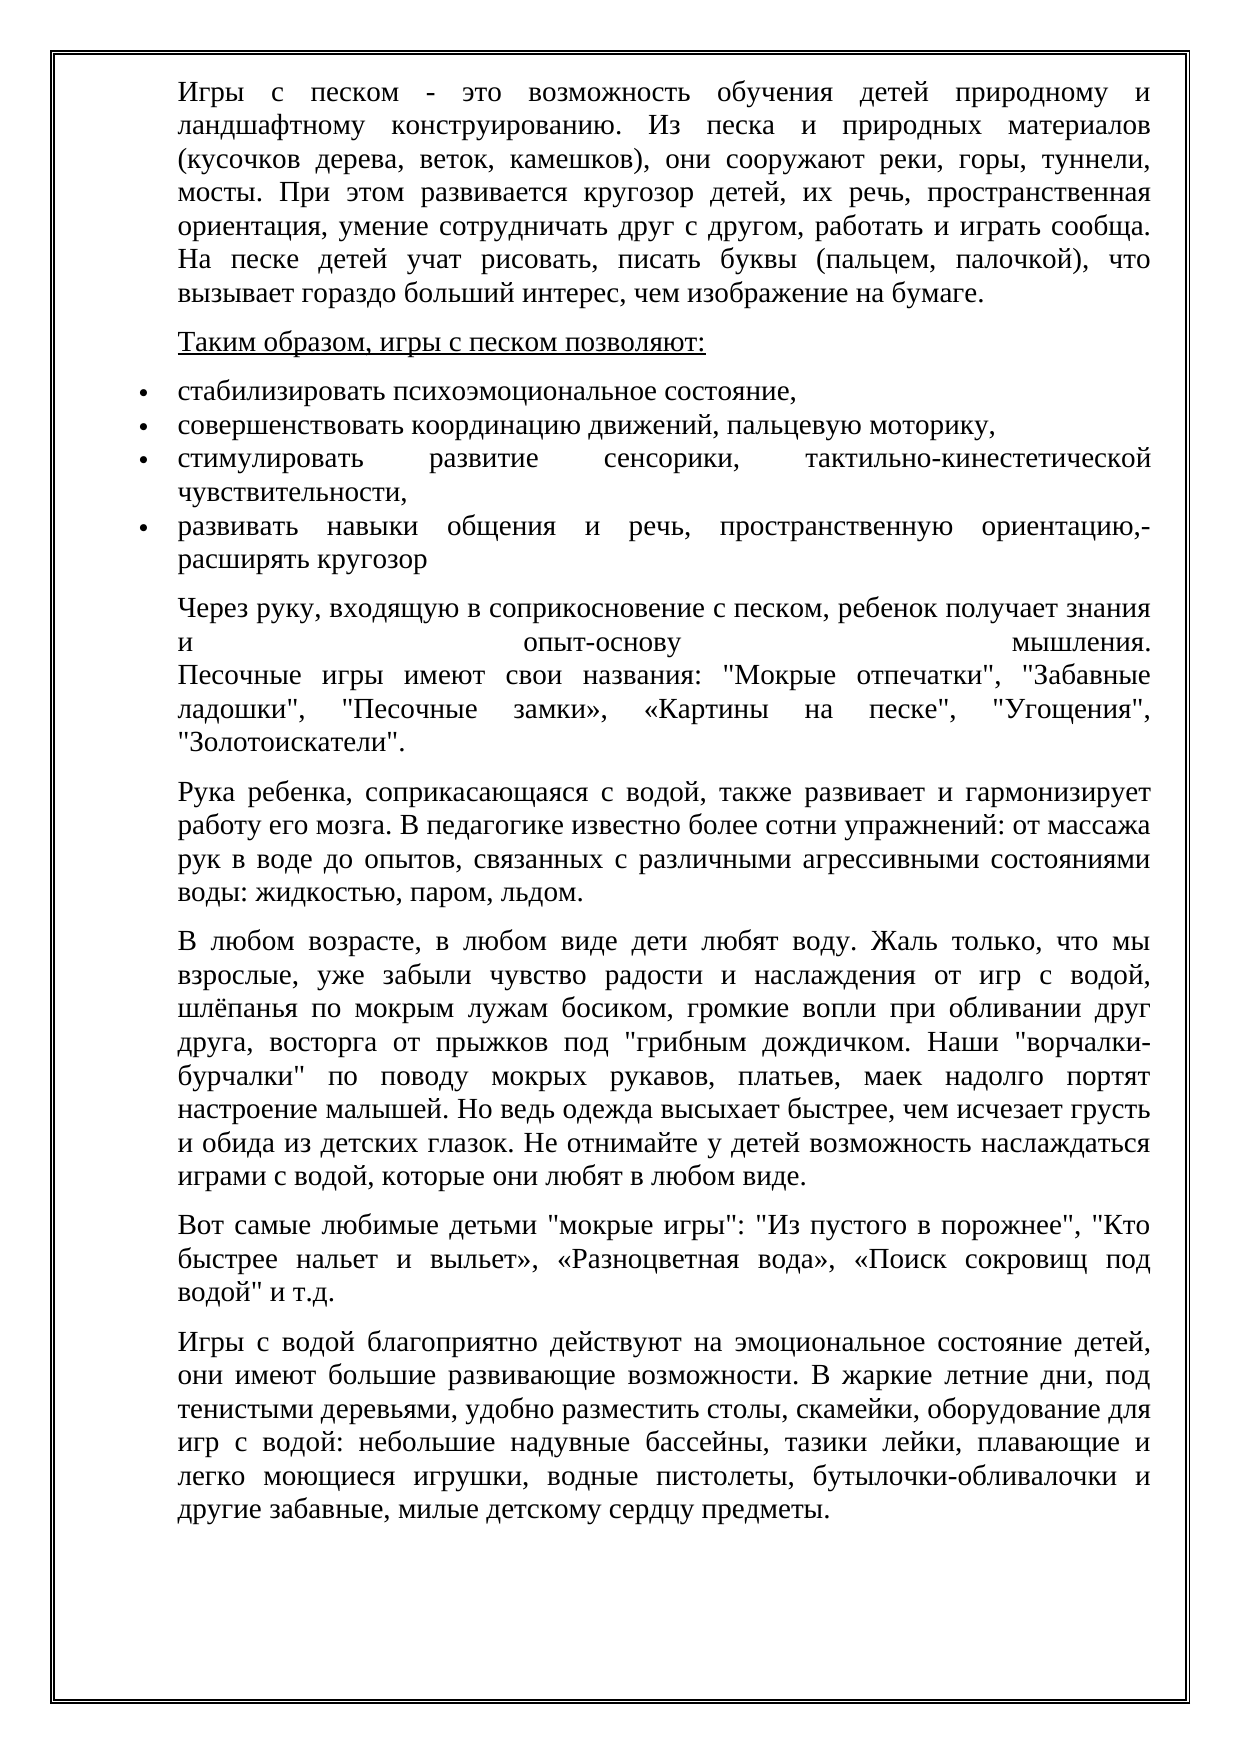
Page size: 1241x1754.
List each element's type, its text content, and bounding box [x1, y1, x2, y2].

list развивать навыки общения и речь, пространственную ориентацию,-расширять кругозор [140, 508, 1152, 575]
list совершенствовать координацию движений, пальцевую моторику, [140, 407, 1152, 441]
text Через руку, входящую в соприкосновение с песком, ребенок получает знания и опыт-основу мышления. Песочные игры имеют свои названия: "Мокрые отпечатки", "Забавные ладошки", "Песочные замки», «Картины на песке", "Угощения", "Золотоискатели". [177, 590, 1152, 758]
text Рука ребенка, соприкасающаяся с водой, также развивает и гармонизирует работу его мозга. В педагогике известно более сотни упражнений: от массажа рук в воде до опытов, связанных с различными агрессивными состояниями воды: жидкостью, паром, льдом. [177, 774, 1152, 908]
text Вот самые любимые детьми "мокрые игры": "Из пустого в порожнее", "Кто быстрее нальет и выльет», «Разноцветная вода», «Поиск сокровищ под водой" и т.д. [177, 1207, 1152, 1308]
text Таким образом, игры с песком позволяют: [177, 324, 1152, 358]
list стабилизировать психоэмоциональное состояние, [140, 373, 1152, 407]
list стимулировать развитие сенсорики, тактильно-кинестетической чувствительности, [140, 441, 1152, 508]
text Игры с песком - это возможность обучения детей природному и ландшафтному конструированию. Из песка и природных материалов (кусочков дерева, веток, камешков), они сооружают реки, горы, туннели, мосты. При этом развивается кругозор детей, их речь, пространственная ориентация, умение сотрудничать друг с другом, работать и играть сообща. На песке детей учат рисовать, писать буквы (пальцем, палочкой), что вызывает гораздо больший интерес, чем изображение на бумаге. [177, 74, 1152, 309]
text В любом возрасте, в любом виде дети любят воду. Жаль только, что мы взрослые, уже забыли чувство радости и наслаждения от игр с водой, шлёпанья по мокрым лужам босиком, громкие вопли при обливании друг друга, восторга от прыжков под "грибным дождичком. Наши "ворчалки-бурчалки" по поводу мокрых рукавов, платьев, маек надолго портят настроение малышей. Но ведь одежда высыхает быстрее, чем исчезает грусть и обида из детских глазок. Не отнимайте у детей возможность наслаждаться играми с водой, которые они любят в любом виде. [177, 923, 1152, 1192]
text Игры с водой благоприятно действуют на эмоциональное состояние детей, они имеют большие развивающие возможности. В жаркие летние дни, под тенистыми деревьями, удобно разместить столы, скамейки, оборудование для игр с водой: небольшие надувные бассейны, тазики лейки, плавающие и легко моющиеся игрушки, водные пистолеты, бутылочки-обливалочки и другие забавные, милые детскому сердцу предметы. [177, 1324, 1152, 1525]
